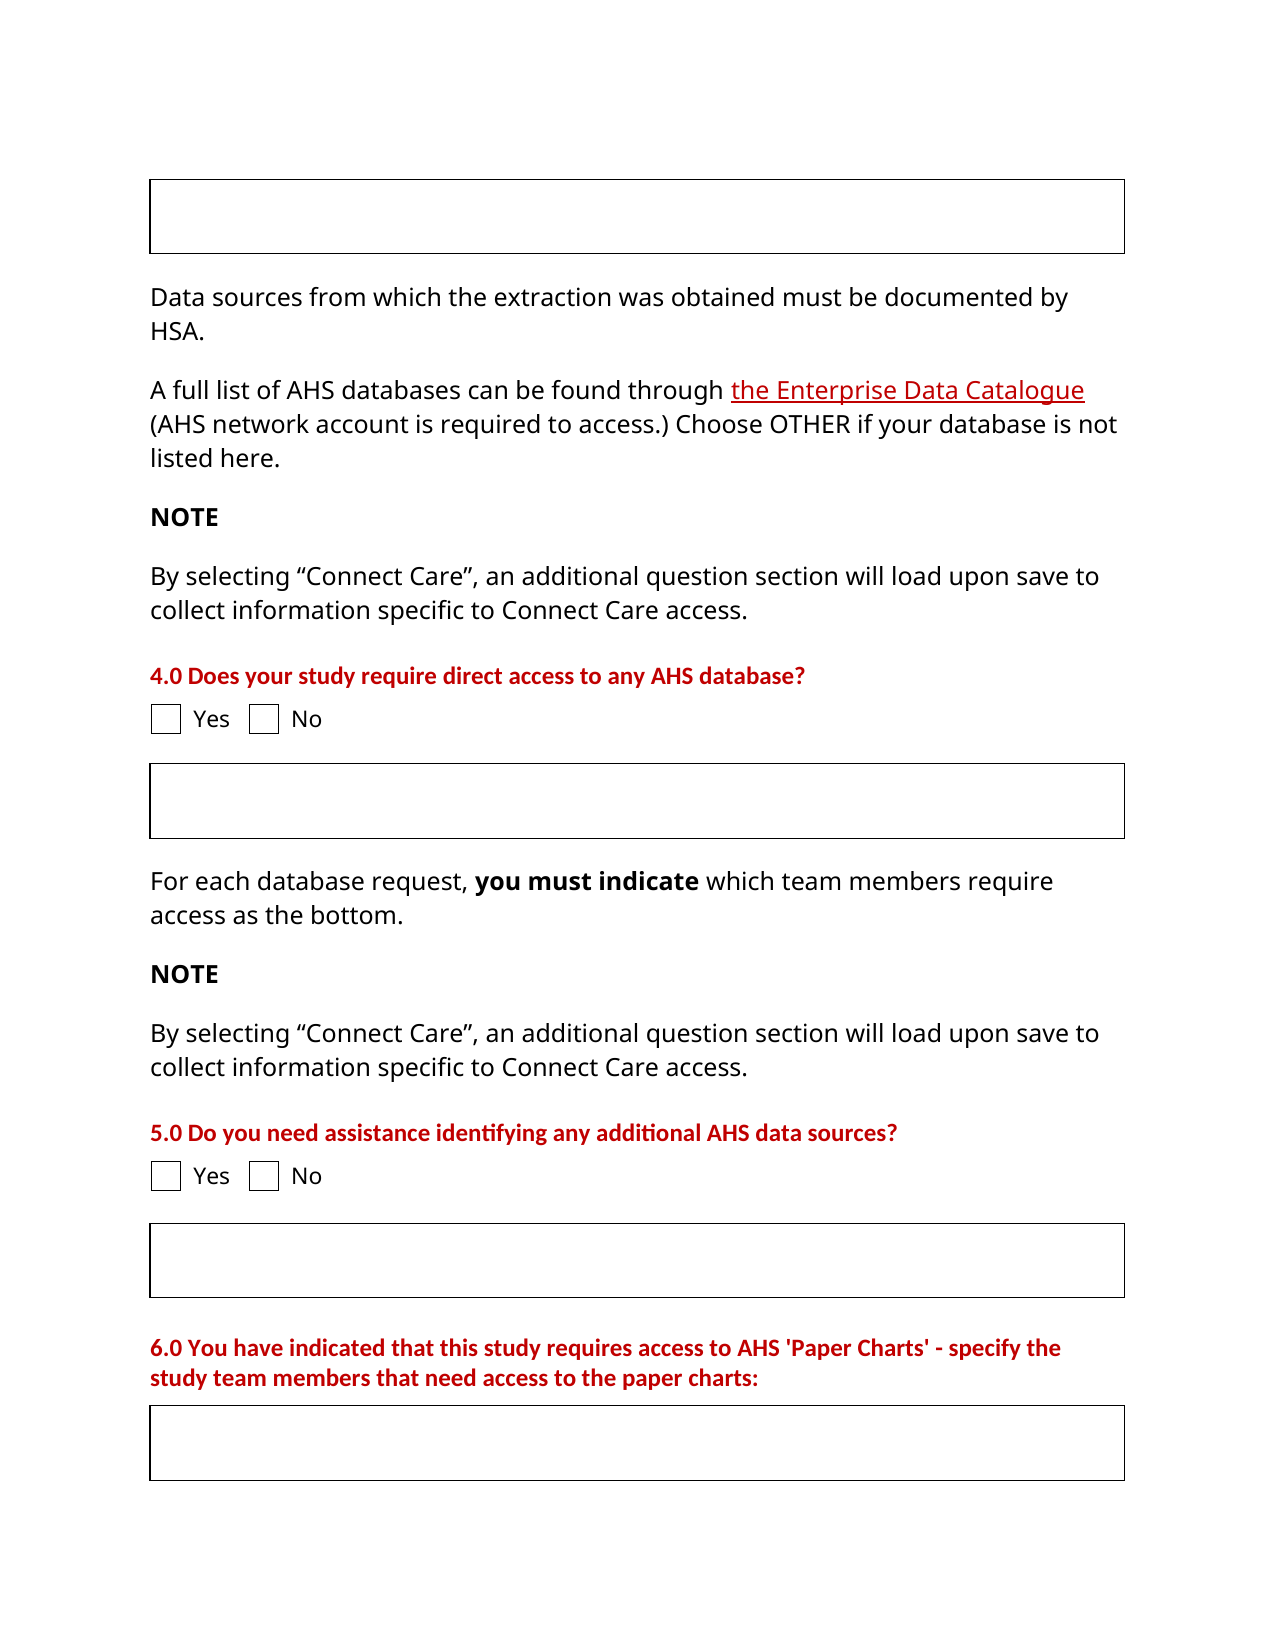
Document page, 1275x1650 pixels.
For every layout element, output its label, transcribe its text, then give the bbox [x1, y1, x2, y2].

text For each database request, you must indicate which team members require access as the bottom. [150, 864, 1125, 932]
table_header [151, 764, 1124, 838]
table_header [151, 180, 1124, 253]
subtitle 5.0 Do you need assistance identifying any additional AHS data sources? [150, 1117, 1125, 1148]
text NOTE [150, 499, 1125, 534]
subtitle 4.0 Does your study require direct access to any AHS database? [150, 660, 1125, 691]
text A full list of AHS databases can be found through the Enterprise Data Catalogue (AHS network account is required to access.) Choose OTHER if your database is not listed here. [150, 372, 1125, 474]
subtitle 6.0 You have indicated that this study requires access to AHS 'Paper Charts' - specify the study team members that need access to the paper charts: [150, 1332, 1125, 1393]
text By selecting “Connect Care”, an additional question section will load upon save to collect information specific to Connect Care access. [150, 1016, 1125, 1084]
table_header [151, 1224, 1124, 1297]
text By selecting “Connect Care”, an additional question section will load upon save to collect information specific to Connect Care access. [150, 559, 1125, 627]
text Yes No [150, 703, 1125, 734]
table_header [151, 1406, 1124, 1480]
text Yes No [150, 1160, 1125, 1192]
text Data sources from which the extraction was obtained must be documented by HSA. [150, 279, 1125, 347]
text NOTE [150, 957, 1125, 991]
